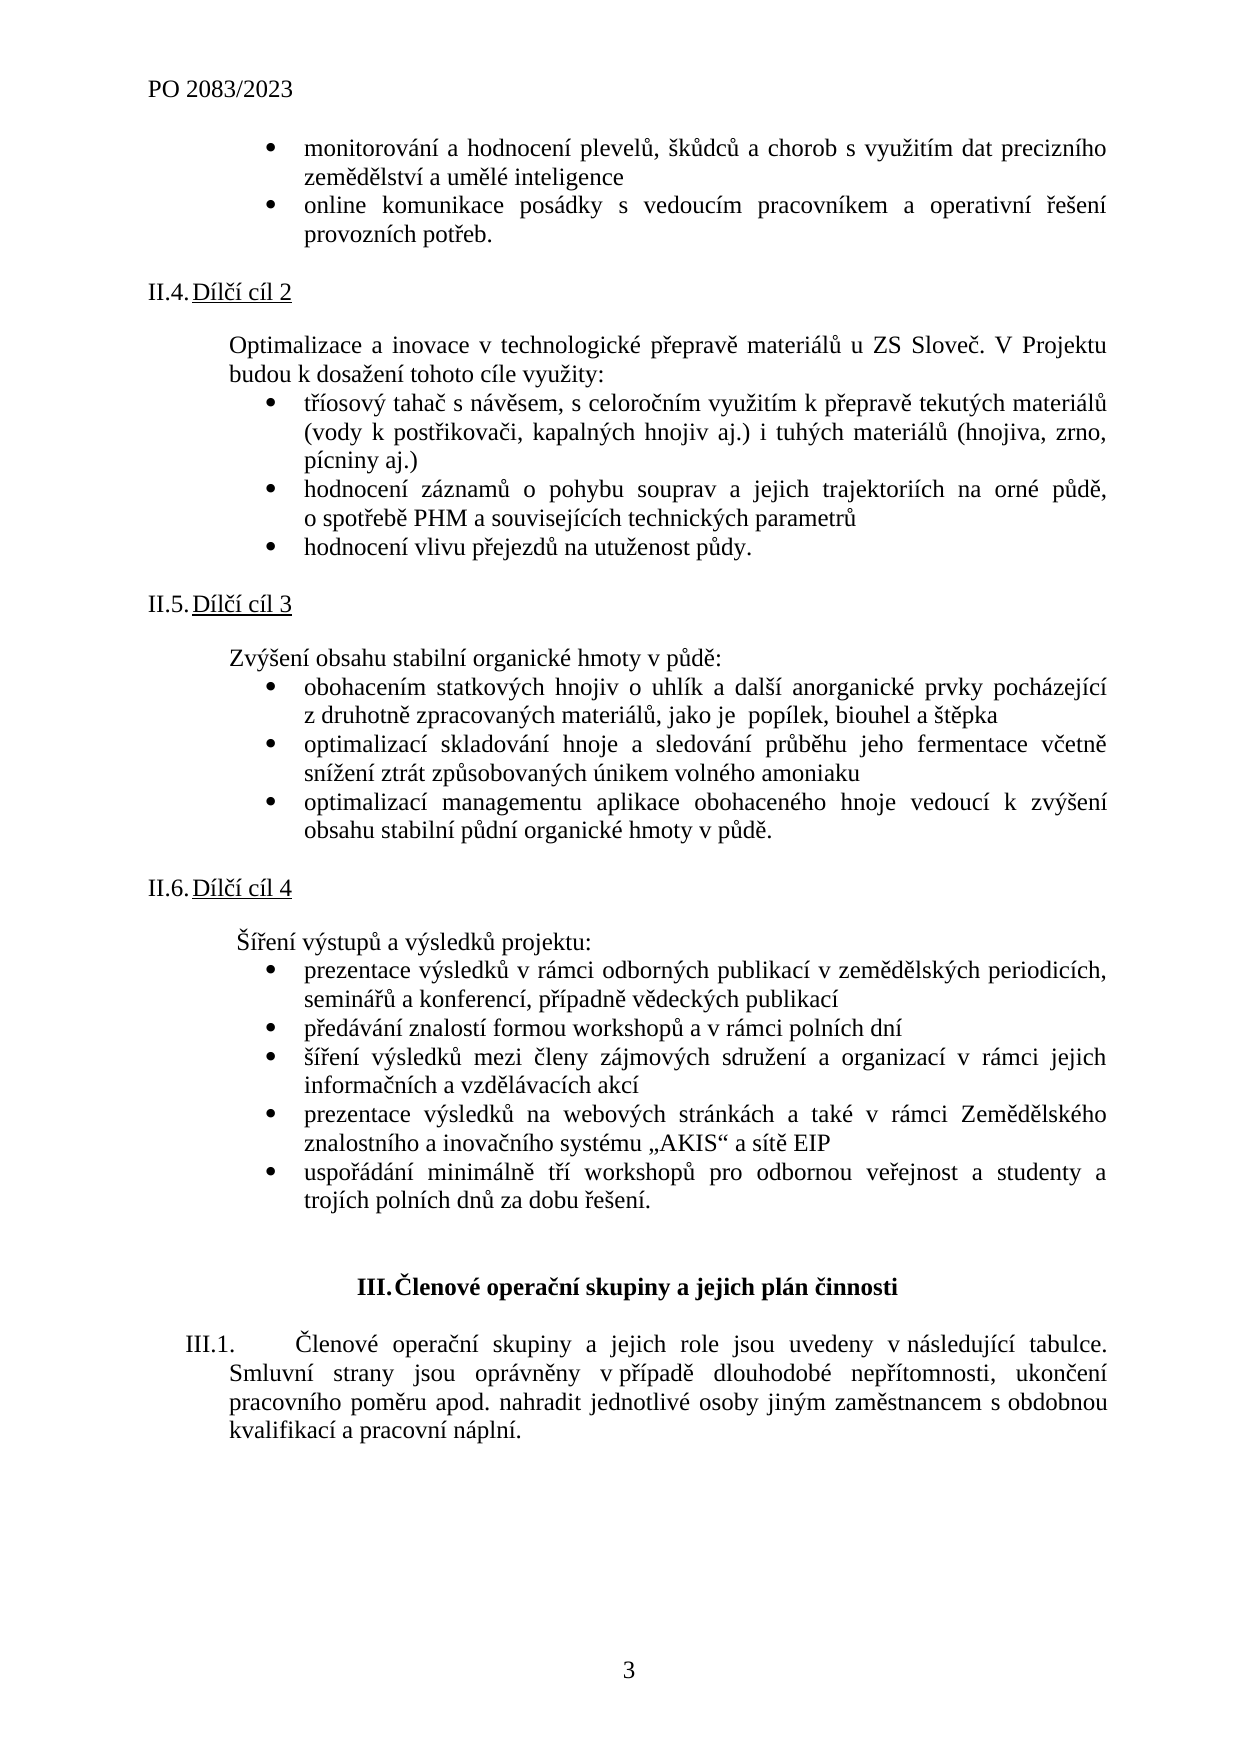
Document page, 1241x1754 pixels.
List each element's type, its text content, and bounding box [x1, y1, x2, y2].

list uspořádání minimálně tří workshopů pro odbornou veřejnost a studenty a trojích polních dnů za dobu řešení. [266, 1157, 1107, 1214]
list hodnocení vlivu přejezdů na utuženost půdy. [266, 532, 1107, 560]
list tříosový tahač s návěsem, s celoročním využitím k přepravě tekutých materiálů (vody k postřikovači, kapalných hnojiv aj.) i tuhých materiálů (hnojiva, zrno, pícniny aj.) [266, 388, 1107, 474]
list optimalizací skladování hnoje a sledování průběhu jeho fermentace včetně snížení ztrát způsobovaných únikem volného amoniaku [266, 729, 1107, 787]
list šíření výsledků mezi členy zájmových sdružení a organizací v rámci jejich informačních a vzdělávacích akcí [266, 1042, 1107, 1099]
list Dílčí cíl 2 [148, 277, 1107, 305]
list Dílčí cíl 3 [148, 589, 1107, 618]
list obohacením statkových hnojiv o uhlík a další anorganické prvky pocházející z druhotně zpracovaných materiálů, jako je popílek, biouhel a štěpka [266, 672, 1107, 729]
text Zvýšení obsahu stabilní organické hmoty v půdě: [229, 643, 1107, 672]
list prezentace výsledků v rámci odborných publikací v zemědělských periodicích, seminářů a konferencí, případně vědeckých publikací [266, 955, 1107, 1013]
list Dílčí cíl 4 [148, 873, 1107, 902]
text Optimalizace a inovace v technologické přepravě materiálů u ZS Sloveč. V Projektu budou k dosažení tohoto cíle využity: [229, 330, 1107, 388]
list hodnocení záznamů o pohybu souprav a jejich trajektoriích na orné půdě, o spotřebě PHM a souvisejících technických parametrů [266, 474, 1107, 532]
list monitorování a hodnocení plevelů, škůdců a chorob s využitím dat precizního zemědělství a umělé inteligence [266, 133, 1107, 190]
list optimalizací managementu aplikace obohaceného hnoje vedoucí k zvýšení obsahu stabilní půdní organické hmoty v půdě. [266, 787, 1107, 844]
text Šíření výstupů a výsledků projektu: [236, 927, 1107, 955]
list Členové operační skupiny a jejich role jsou uvedeny v následující tabulce. Smluvní strany jsou oprávněny v případě dlouhodobé nepřítomnosti, ukončení pracovního poměru apod. nahradit jednotlivé osoby jiným zaměstnancem s obdobnou kvalifikací a pracovní náplní. [185, 1329, 1107, 1444]
list prezentace výsledků na webových stránkách a také v rámci Zemědělského znalostního a inovačního systému „AKIS“ a sítě EIP [266, 1099, 1107, 1157]
subtitle Členové operační skupiny a jejich plán činnosti [148, 1272, 1107, 1300]
list online komunikace posádky s vedoucím pracovníkem a operativní řešení provozních potřeb. [266, 190, 1107, 248]
list předávání znalostí formou workshopů a v rámci polních dní [266, 1013, 1107, 1042]
